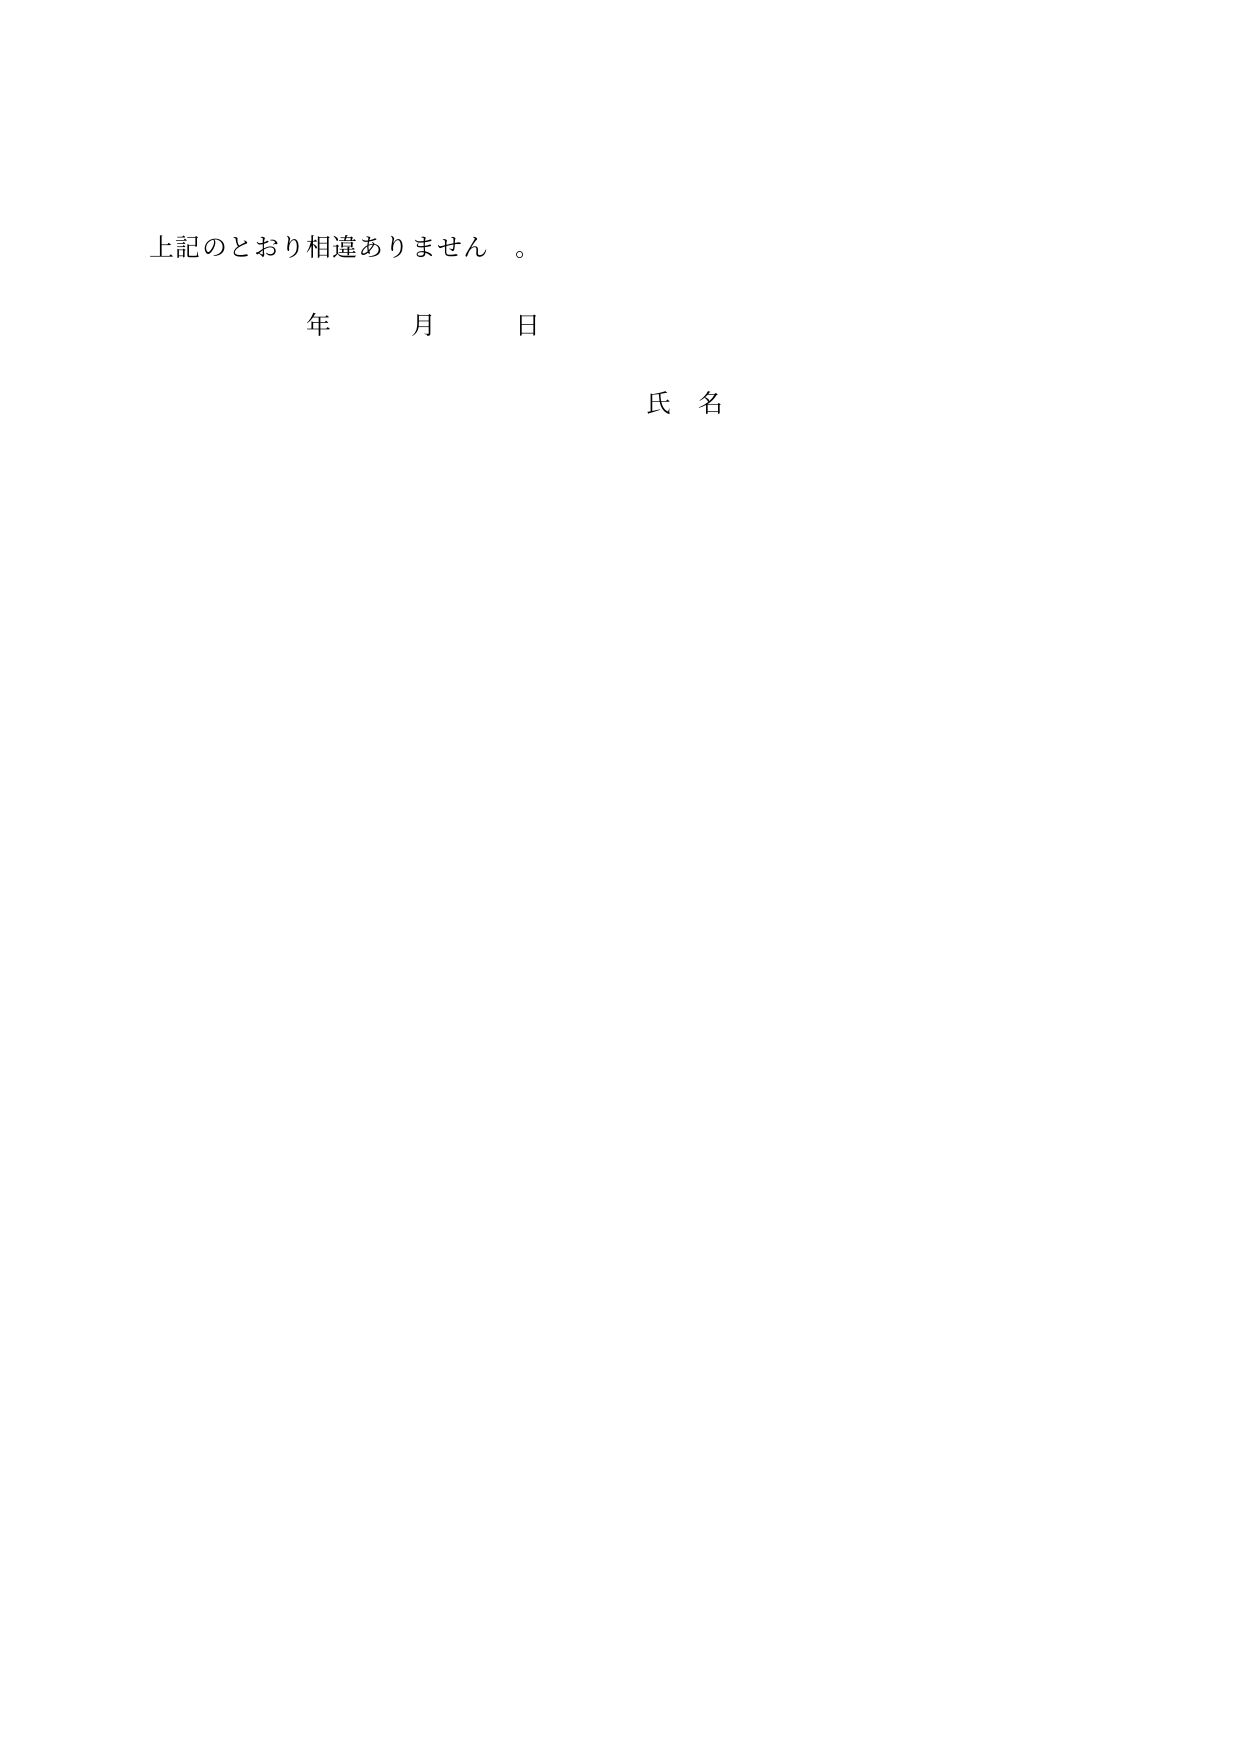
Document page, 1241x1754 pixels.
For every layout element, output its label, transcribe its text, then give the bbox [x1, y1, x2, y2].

text 上記のとおり相違ありません。 [149, 227, 1091, 265]
text 年 月 日 [149, 304, 1091, 343]
text 氏 名 [149, 382, 1091, 421]
